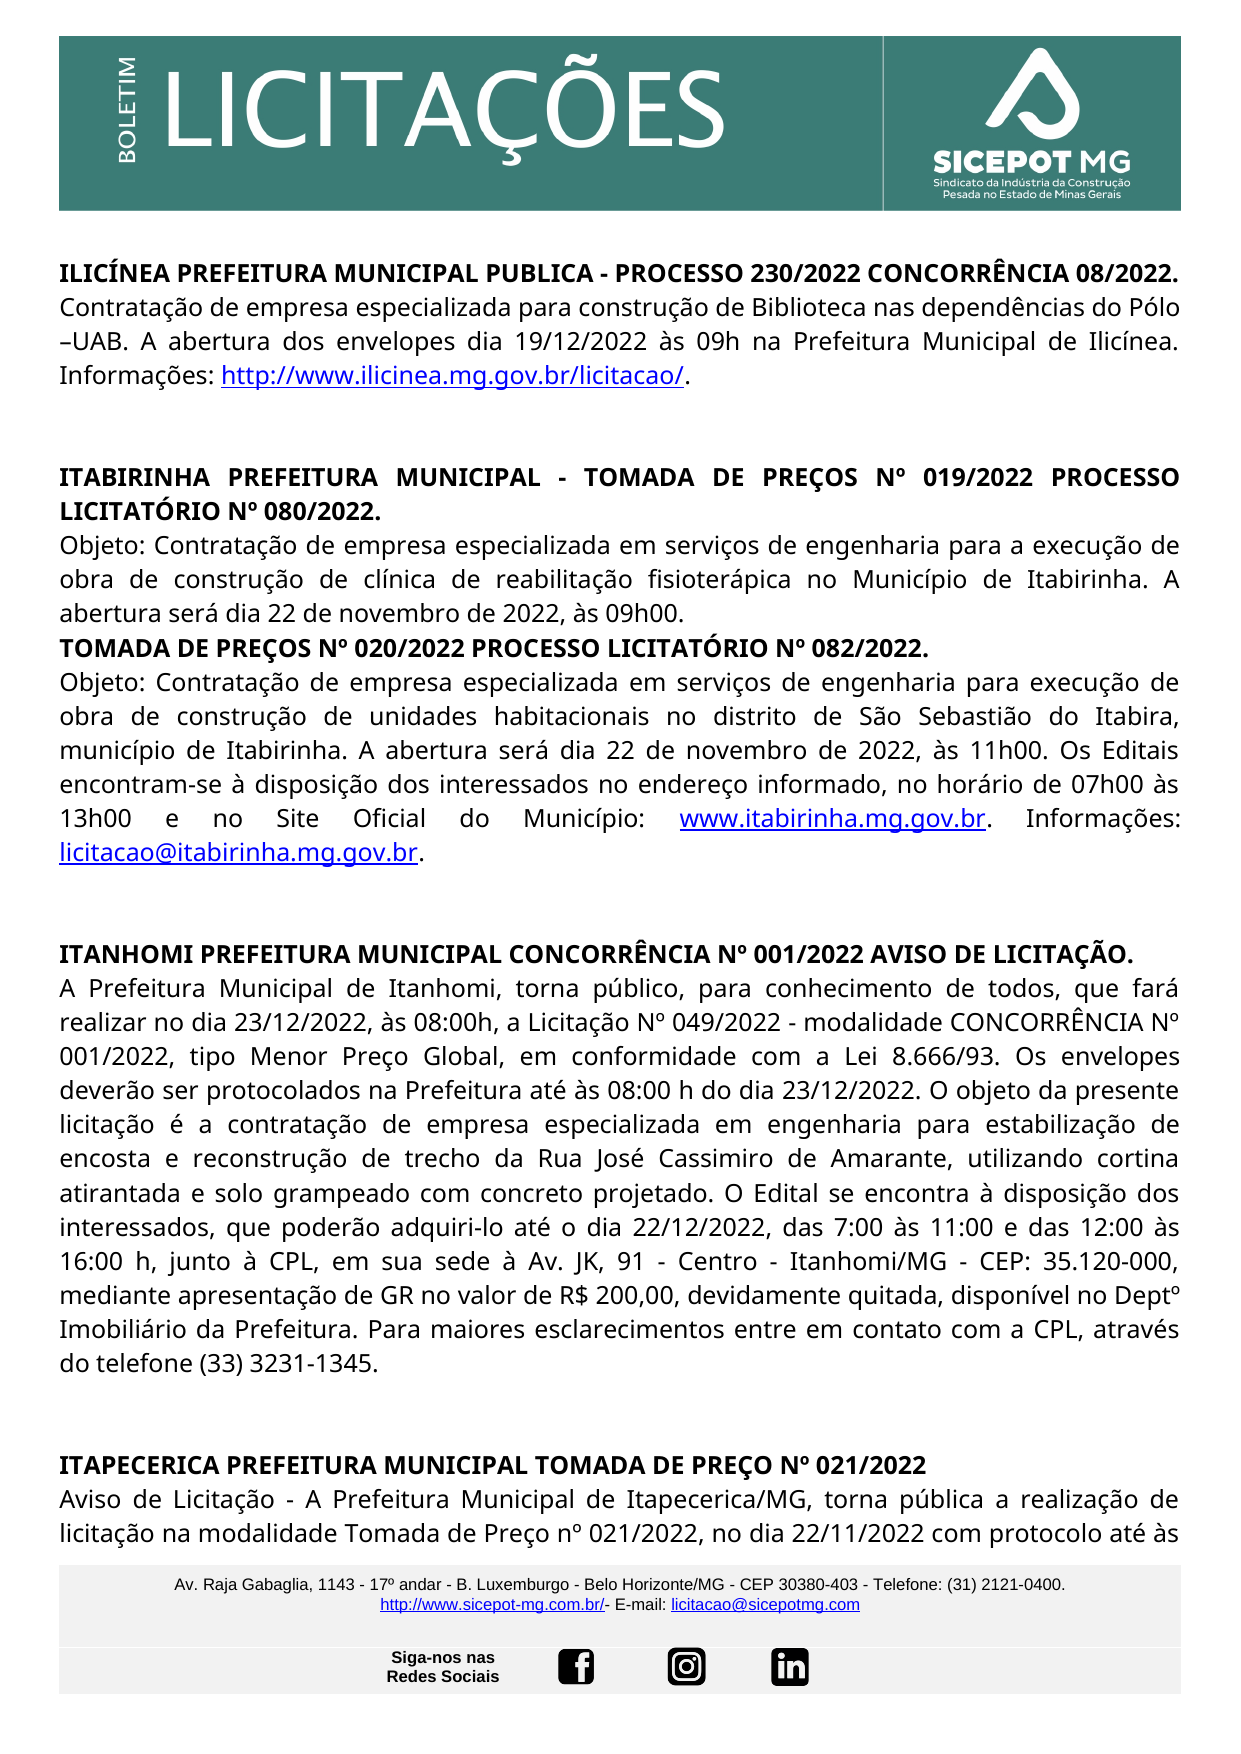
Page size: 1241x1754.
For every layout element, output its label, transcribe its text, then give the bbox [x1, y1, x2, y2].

picture [557, 1648, 594, 1685]
picture [771, 1648, 809, 1686]
text TOMADA DE PREÇOS Nº 020/2022 PROCESSO LICITATÓRIO Nº 082/2022. [59, 630, 1181, 664]
text ITAPECERICA PREFEITURA MUNICIPAL TOMADA DE PREÇO Nº 021/2022 [59, 1448, 1181, 1482]
text ITANHOMI PREFEITURA MUNICIPAL CONCORRÊNCIA Nº 001/2022 AVISO DE LICITAÇÃO. [59, 937, 1181, 971]
text ITABIRINHA PREFEITURA MUNICIPAL - TOMADA DE PREÇOS Nº 019/2022 PROCESSO LICITATÓRIO Nº 080/2022. [59, 460, 1181, 528]
text Contratação de empresa especializada para construção de Biblioteca nas dependências do Pólo –UAB. A abertura dos envelopes dia 19/12/2022 às 09h na Prefeitura Municipal de Ilicínea. Informações: http://www.ilicinea.mg.gov.br/licitacao/. [59, 289, 1181, 392]
picture [59, 36, 1181, 211]
text A Prefeitura Municipal de Itanhomi, torna público, para conhecimento de todos, que fará realizar no dia 23/12/2022, às 08:00h, a Licitação Nº 049/2022 - modalidade CONCORRÊNCIA Nº 001/2022, tipo Menor Preço Global, em conformidade com a Lei 8.666/93. Os envelopes deverão ser protocolados na Prefeitura até às 08:00 h do dia 23/12/2022. O objeto da presente licitação é a contratação de empresa especializada em engenharia para estabilização de encosta e reconstrução de trecho da Rua José Cassimiro de Amarante, utilizando cortina atirantada e solo grampeado com concreto projetado. O Edital se encontra à disposição dos interessados, que poderão adquiri-lo até o dia 22/12/2022, das 7:00 às 11:00 e das 12:00 às 16:00 h, junto à CPL, em sua sede à Av. JK, 91 - Centro - Itanhomi/MG - CEP: 35.120-000, mediante apresentação de GR no valor de R$ 200,00, devidamente quitada, disponível no Deptº Imobiliário da Prefeitura. Para maiores esclarecimentos entre em contato com a CPL, através do telefone (33) 3231-1345. [59, 971, 1181, 1379]
picture [667, 1647, 706, 1686]
text Objeto: Contratação de empresa especializada em serviços de engenharia para a execução de obra de construção de clínica de reabilitação fisioterápica no Município de Itabirinha. A abertura será dia 22 de novembro de 2022, às 09h00. [59, 528, 1181, 630]
text ILICÍNEA PREFEITURA MUNICIPAL PUBLICA - PROCESSO 230/2022 CONCORRÊNCIA 08/2022. [59, 256, 1181, 289]
text Objeto: Contratação de empresa especializada em serviços de engenharia para execução de obra de construção de unidades habitacionais no distrito de São Sebastião do Itabira, município de Itabirinha. A abertura será dia 22 de novembro de 2022, às 11h00. Os Editais encontram-se à disposição dos interessados no endereço informado, no horário de 07h00 às 13h00 e no Site Oficial do Município: www.itabirinha.mg.gov.br. Informações: licitacao@itabirinha.mg.gov.br. [59, 664, 1181, 869]
